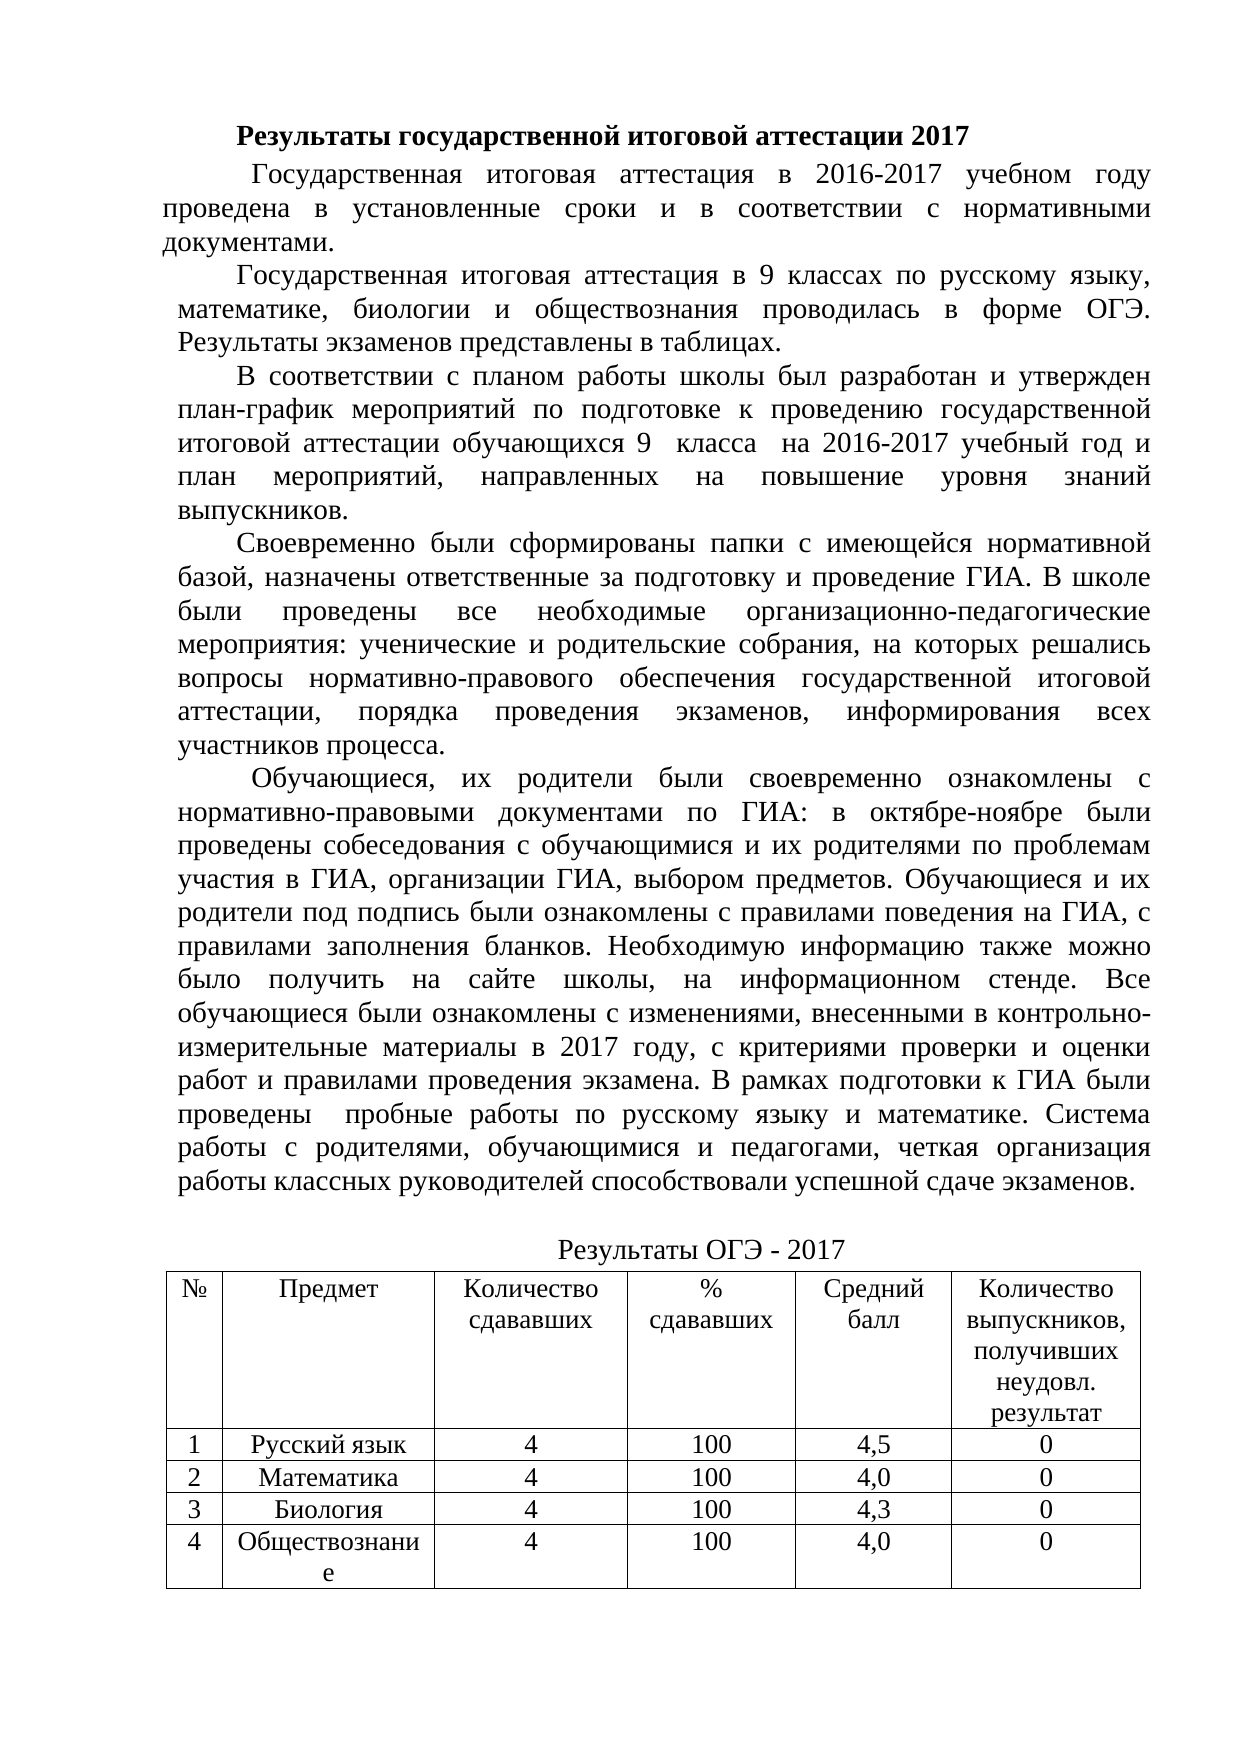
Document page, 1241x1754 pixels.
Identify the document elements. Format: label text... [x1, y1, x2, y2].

table_cell Русский язык [223, 1429, 434, 1460]
text Государственная итоговая аттестация в 2016-2017 учебном году проведена в установленные сроки и в соответствии с нормативными документами. [162, 157, 1152, 257]
table_cell Математика [223, 1461, 434, 1492]
table_header Количество сдававших [435, 1272, 627, 1427]
table_header Количество выпускников, получивших неудовл. результат [952, 1272, 1140, 1427]
table_cell 100 [628, 1525, 795, 1587]
table_header № [167, 1272, 222, 1427]
text В соответствии с планом работы школы был разработан и утвержден план-график мероприятий по подготовке к проведению государственной итоговой аттестации обучающихся 9 класса на 2016-2017 учебный год и план мероприятий, направленных на повышение уровня знаний выпускников. [177, 358, 1152, 526]
table_cell 4,0 [796, 1461, 951, 1492]
table_cell 0 [952, 1461, 1140, 1492]
table_cell 4 [435, 1525, 627, 1587]
table_cell 0 [952, 1493, 1140, 1524]
table_cell 4,3 [796, 1493, 951, 1524]
table_cell 100 [628, 1493, 795, 1524]
table_cell 0 [952, 1429, 1140, 1460]
table_cell 100 [628, 1429, 795, 1460]
table_cell 4 [435, 1461, 627, 1492]
table_cell 4,0 [796, 1525, 951, 1587]
table_header Предмет [223, 1272, 434, 1427]
table_cell Биология [223, 1493, 434, 1524]
table_header % сдававших [628, 1272, 795, 1427]
text Своевременно были сформированы папки с имеющейся нормативной базой, назначены ответственные за подготовку и проведение ГИА. В школе были проведены все необходимые организационно-педагогические мероприятия: ученические и родительские собрания, на которых решались вопросы нормативно-правового обеспечения государственной итоговой аттестации, порядка проведения экзаменов, информирования всех участников процесса. [177, 526, 1152, 760]
table_cell 2 [167, 1461, 222, 1492]
table_cell 4 [435, 1493, 627, 1524]
table_cell 4,5 [796, 1429, 951, 1460]
table_cell 100 [628, 1461, 795, 1492]
table_cell 0 [952, 1525, 1140, 1587]
table_header Средний балл [796, 1272, 951, 1427]
table_cell 4 [435, 1429, 627, 1460]
text Результаты ОГЭ - 2017 [177, 1232, 1152, 1266]
table_cell 3 [167, 1493, 222, 1524]
text Государственная итоговая аттестация в 9 классах по русскому языку, математике, биологии и обществознания проводилась в форме ОГЭ. Результаты экзаменов представлены в таблицах. [177, 257, 1152, 358]
table_cell 1 [167, 1429, 222, 1460]
table_cell Обществознание [223, 1525, 434, 1587]
text Обучающиеся, их родители были своевременно ознакомлены с нормативно-правовыми документами по ГИА: в октябре-ноябре были проведены собеседования с обучающимися и их родителями по проблемам участия в ГИА, организации ГИА, выбором предметов. Обучающиеся и их родители под подпись были ознакомлены с правилами поведения на ГИА, с правилами заполнения бланков. Необходимую информацию также можно было получить на сайте школы, на информационном стенде. Все обучающиеся были ознакомлены с изменениями, внесенными в контрольно-измерительные материалы в 2017 году, с критериями проверки и оценки работ и правилами проведения экзамена. В рамках подготовки к ГИА были проведены пробные работы по русскому языку и математике. Система работы с родителями, обучающимися и педагогами, четкая организация работы классных руководителей способствовали успешной сдаче экзаменов. [177, 760, 1152, 1196]
text Результаты государственной итоговой аттестации 2017 [177, 118, 1152, 152]
table_cell 4 [167, 1525, 222, 1587]
